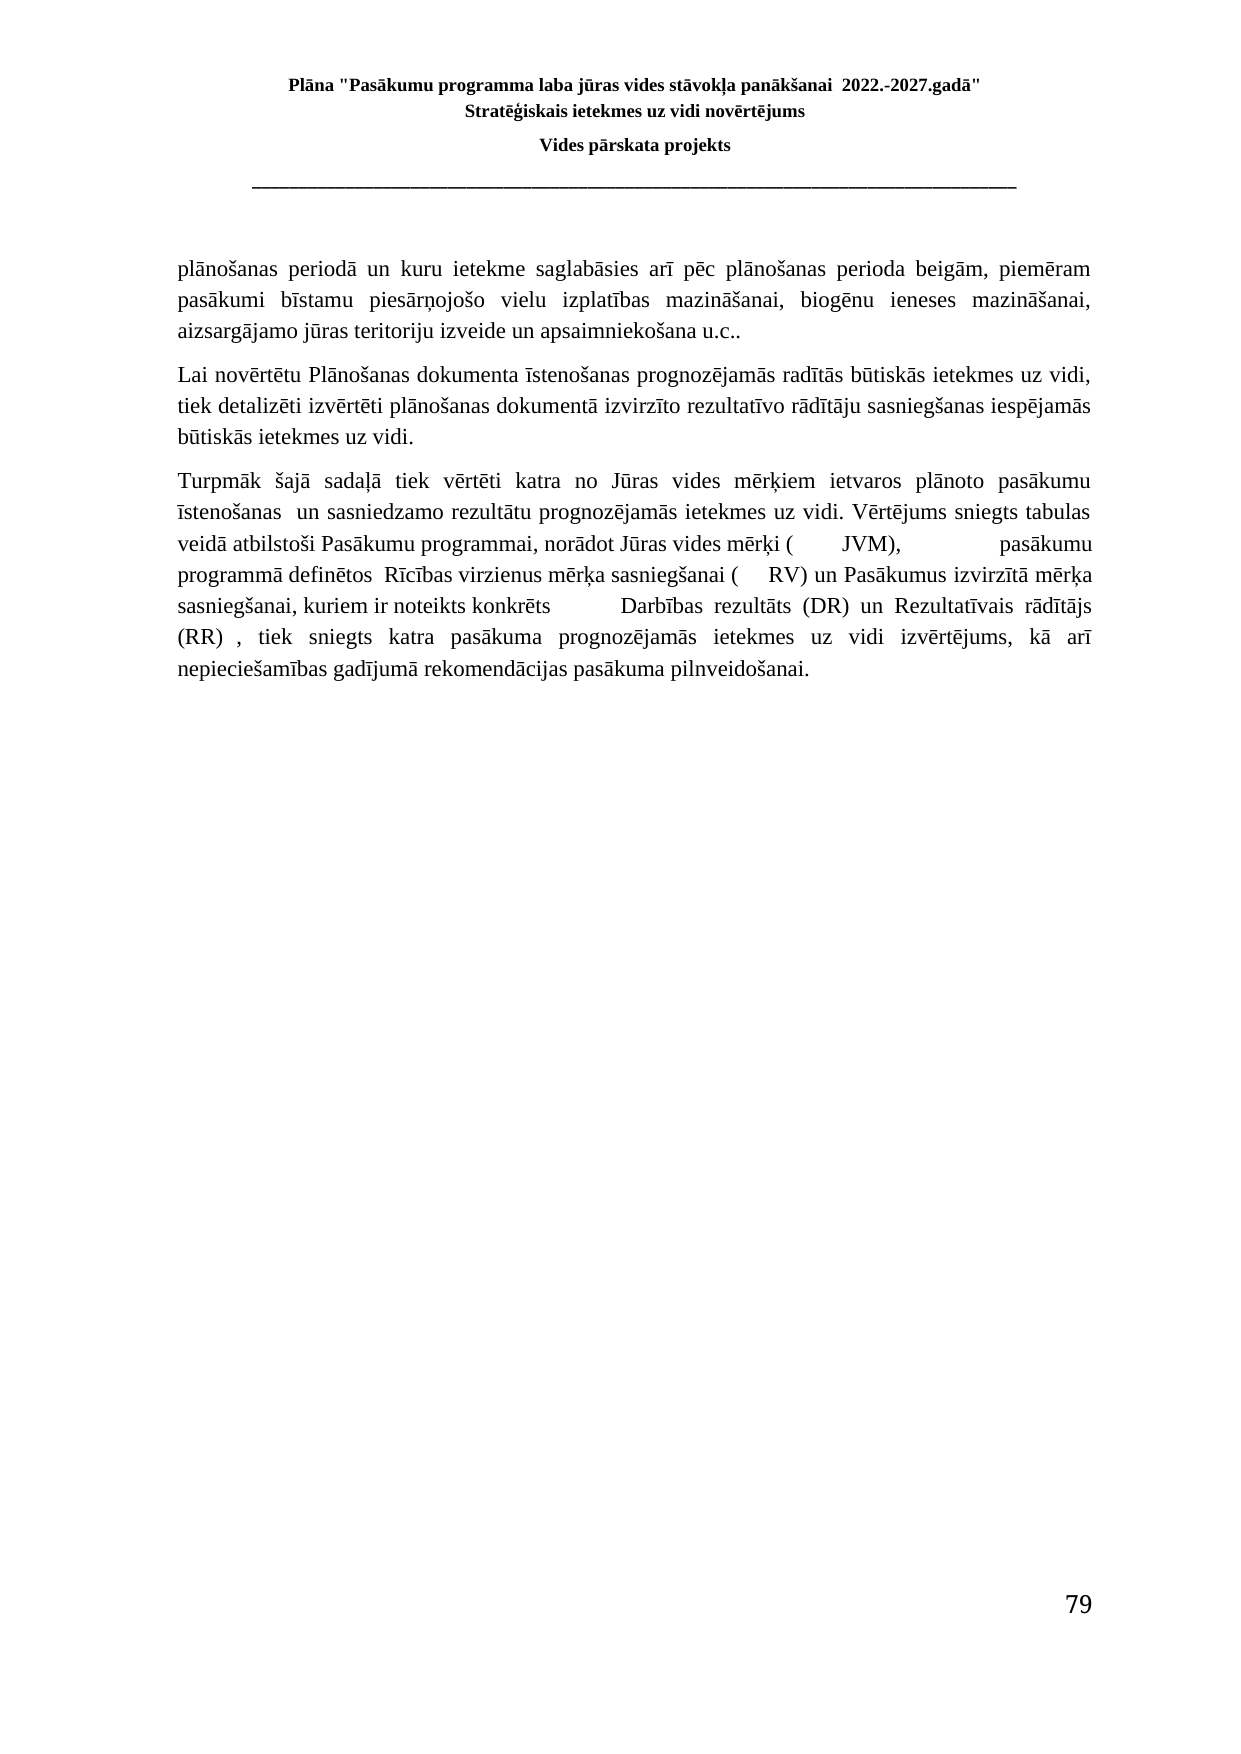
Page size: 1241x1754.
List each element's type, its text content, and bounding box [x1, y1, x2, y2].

text Lai novērtētu Plānošanas dokumenta īstenošanas prognozējamās radītās būtiskās ietekmes uz vidi, tiek detalizēti izvērtēti plānošanas dokumentā izvirzīto rezultatīvo rādītāju sasniegšanas iespējamās būtiskās ietekmes uz vidi. [177, 356, 1092, 450]
text Turpmāk šajā sadaļā tiek vērtēti katra no Jūras vides mērķiem ietvaros plānoto pasākumu īstenošanas un sasniedzamo rezultātu prognozējamās ietekmes uz vidi. Vērtējums sniegts tabulas veidā atbilstoši Pasākumu programmai, norādot Jūras vides mērķi ( JVM), pasākumu programmā definētos Rīcības virzienus mērķa sasniegšanai ( RV) un Pasākumus izvirzītā mērķa sasniegšanai, kuriem ir noteikts konkrēts Darbības rezultāts (DR) un Rezultatīvais rādītājs (RR) , tiek sniegts katra pasākuma prognozējamās ietekmes uz vidi izvērtējums, kā arī nepieciešamības gadījumā rekomendācijas pasākuma pilnveidošanai. [177, 462, 1092, 681]
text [177, 250, 1092, 343]
